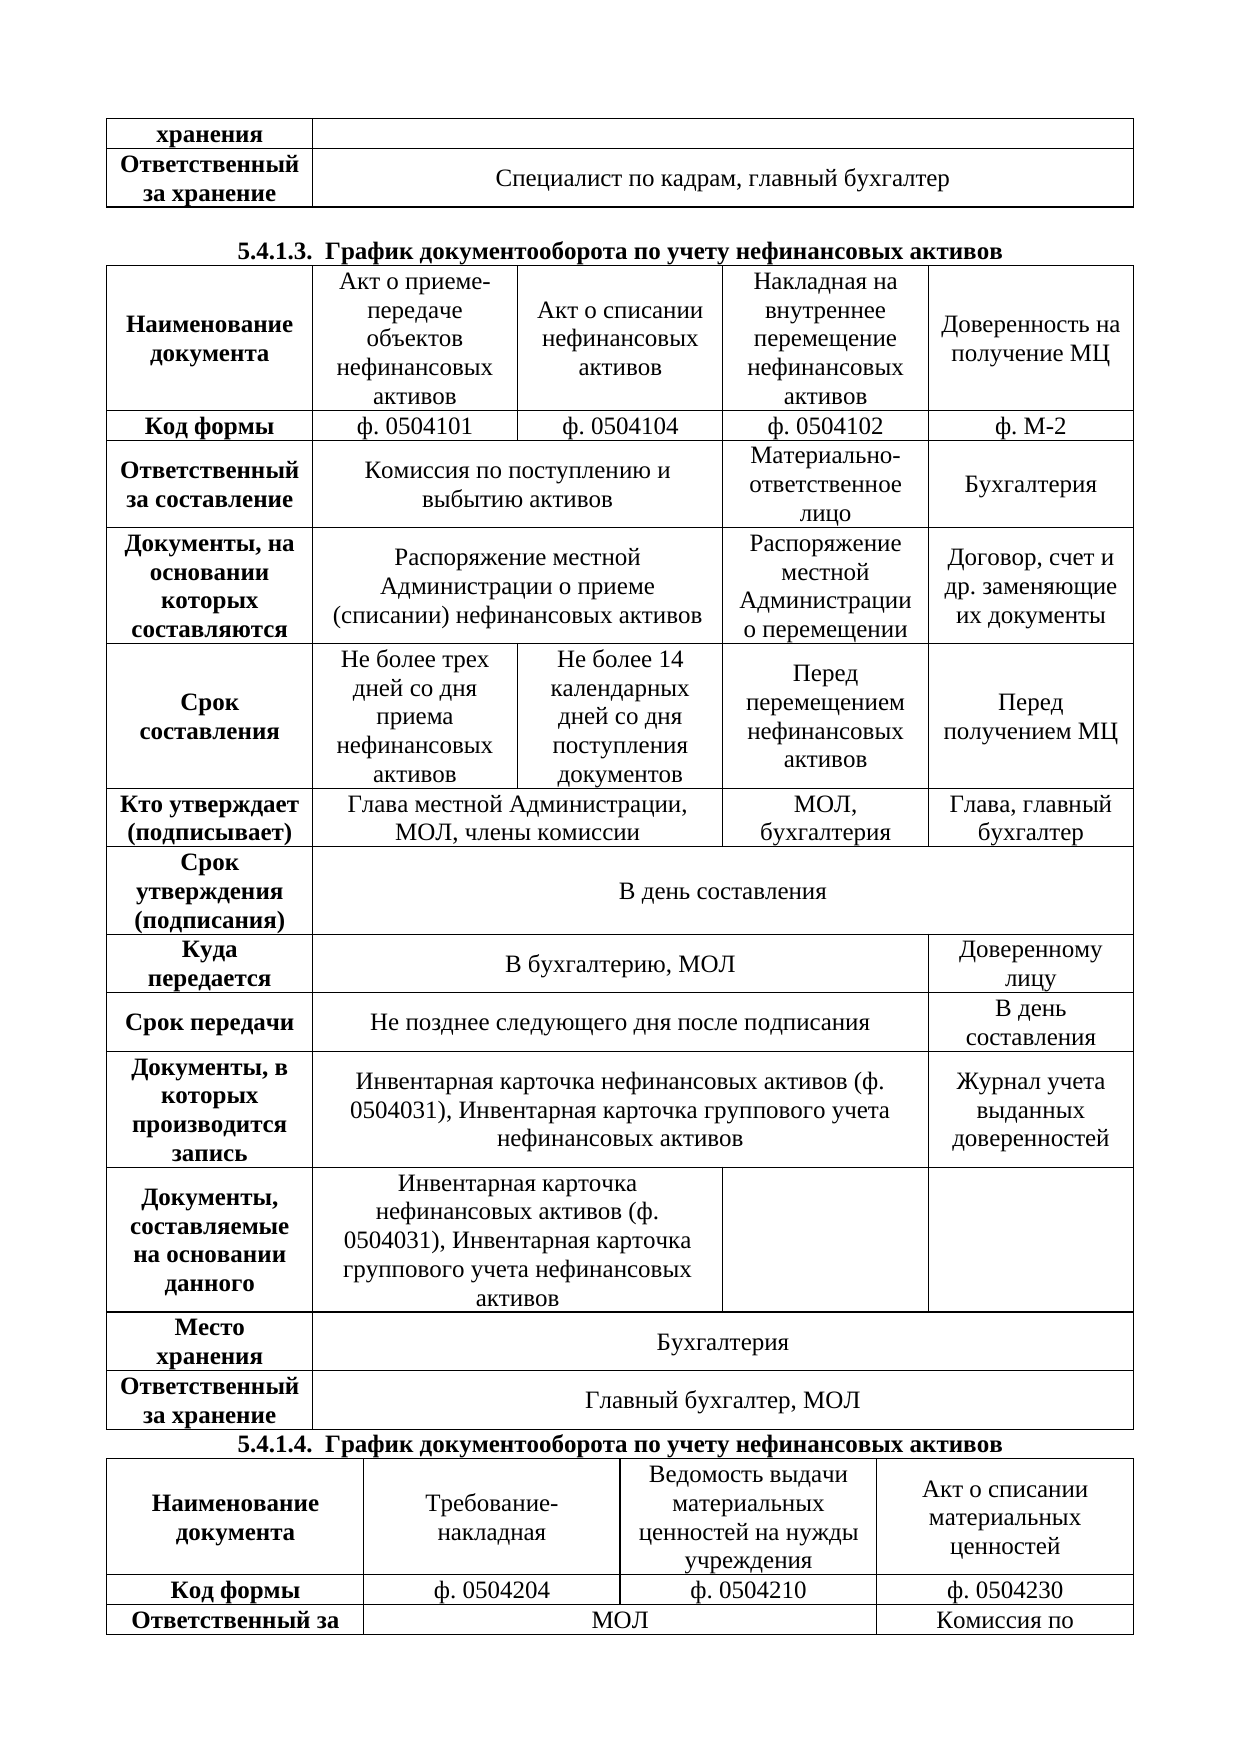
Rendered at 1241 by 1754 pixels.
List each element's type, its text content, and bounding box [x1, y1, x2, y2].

table_cell Журнал учета выданных доверенностей [929, 1052, 1133, 1167]
table_cell Срок передачи [107, 993, 312, 1051]
table_cell ф. 0504101 [313, 411, 517, 439]
text 5.4.1.3. График документооборота по учету нефинансовых активов [118, 236, 1122, 265]
table_cell МОЛ, бухгалтерия [723, 789, 928, 846]
table_header Ведомость выдачи материальных ценностей на нужды учреждения [621, 1459, 876, 1574]
table_cell Документы, в которых производится запись [107, 1052, 312, 1167]
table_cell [313, 119, 1133, 148]
table_cell [929, 1168, 1133, 1311]
table_cell Перед получением МЦ [929, 644, 1133, 788]
table_cell Комиссия по поступлению и выбытию активов [313, 441, 722, 527]
table_cell Инвентарная карточка нефинансовых активов (ф. 0504031), Инвентарная карточка группового учета нефинансовых активов [313, 1052, 928, 1167]
table_cell Распоряжение местной Администрации о приеме (списании) нефинансовых активов [313, 528, 722, 643]
table_header Наименование документа [107, 266, 312, 410]
table_header Акт о списании нефинансовых активов [518, 266, 722, 410]
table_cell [107, 1605, 363, 1634]
table_cell Не более 14 календарных дней со дня поступления документов [518, 644, 722, 788]
table_cell ф. 0504204 [364, 1575, 619, 1604]
table_cell ф. М-2 [929, 411, 1133, 439]
table_cell Инвентарная карточка нефинансовых активов (ф. 0504031), Инвентарная карточка группового учета нефинансовых активов [313, 1168, 722, 1311]
table_cell Срок утверждения (подписания) [107, 847, 312, 933]
table_cell Место хранения [107, 1313, 312, 1370]
table_cell Код формы [107, 1575, 363, 1604]
table_cell МОЛ [364, 1605, 876, 1634]
table_cell Распоряжение местной Администрации о перемещении [723, 528, 928, 643]
table_cell В день составления [313, 847, 1133, 933]
table_cell Не более трех дней со дня приема нефинансовых активов [313, 644, 517, 788]
table_cell Бухгалтерия [313, 1313, 1133, 1370]
table_cell Бухгалтерия [929, 441, 1133, 527]
table_cell ф. 0504230 [877, 1575, 1133, 1604]
table_header Наименование документа [107, 1459, 363, 1574]
table_cell Документы, на основании которых составляются [107, 528, 312, 643]
table_header Акт о списании материальных ценностей [877, 1459, 1133, 1574]
table_cell Договор, счет и др. заменяющие их документы [929, 528, 1133, 643]
text 5.4.1.4. График документооборота по учету нефинансовых активов [118, 1430, 1122, 1458]
table_cell [723, 1168, 928, 1311]
table_header Доверенность на получение МЦ [929, 266, 1133, 410]
table_cell Не позднее следующего дня после подписания [313, 993, 928, 1051]
table_cell ф. 0504210 [621, 1575, 876, 1604]
table_cell В бухгалтерию, МОЛ [313, 935, 928, 992]
table_cell Срок составления [107, 644, 312, 788]
table_cell Куда передается [107, 935, 312, 992]
table_cell Перед перемещением нефинансовых активов [723, 644, 928, 788]
table_cell Ответственный за составление [107, 441, 312, 527]
table_header Накладная на внутреннее перемещение нефинансовых активов [723, 266, 928, 410]
table_cell В день составления [929, 993, 1133, 1051]
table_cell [877, 1605, 1133, 1634]
table_cell Кто утверждает (подписывает) [107, 789, 312, 846]
table_cell ф. 0504104 [518, 411, 722, 439]
table_cell Место хранения [107, 119, 312, 148]
table_cell Документы, составляемые на основании данного [107, 1168, 312, 1311]
table_cell Глава, главный бухгалтер [929, 789, 1133, 846]
table_cell Специалист по кадрам, главный бухгалтер [313, 149, 1133, 206]
table_cell ф. 0504102 [723, 411, 928, 439]
table_header Требование-накладная [364, 1459, 619, 1574]
table_cell Главный бухгалтер, МОЛ [313, 1371, 1133, 1428]
table_header Акт о приеме-передаче объектов нефинансовых активов [313, 266, 517, 410]
table_cell Ответственный за хранение [107, 1371, 312, 1428]
table_cell Материально-ответственное лицо [723, 441, 928, 527]
table_cell Глава местной Администрации, МОЛ, члены комиссии [313, 789, 722, 846]
table_cell Доверенному лицу [929, 935, 1133, 992]
table_cell Ответственный за хранение [107, 149, 312, 206]
table_cell Код формы [107, 411, 312, 439]
